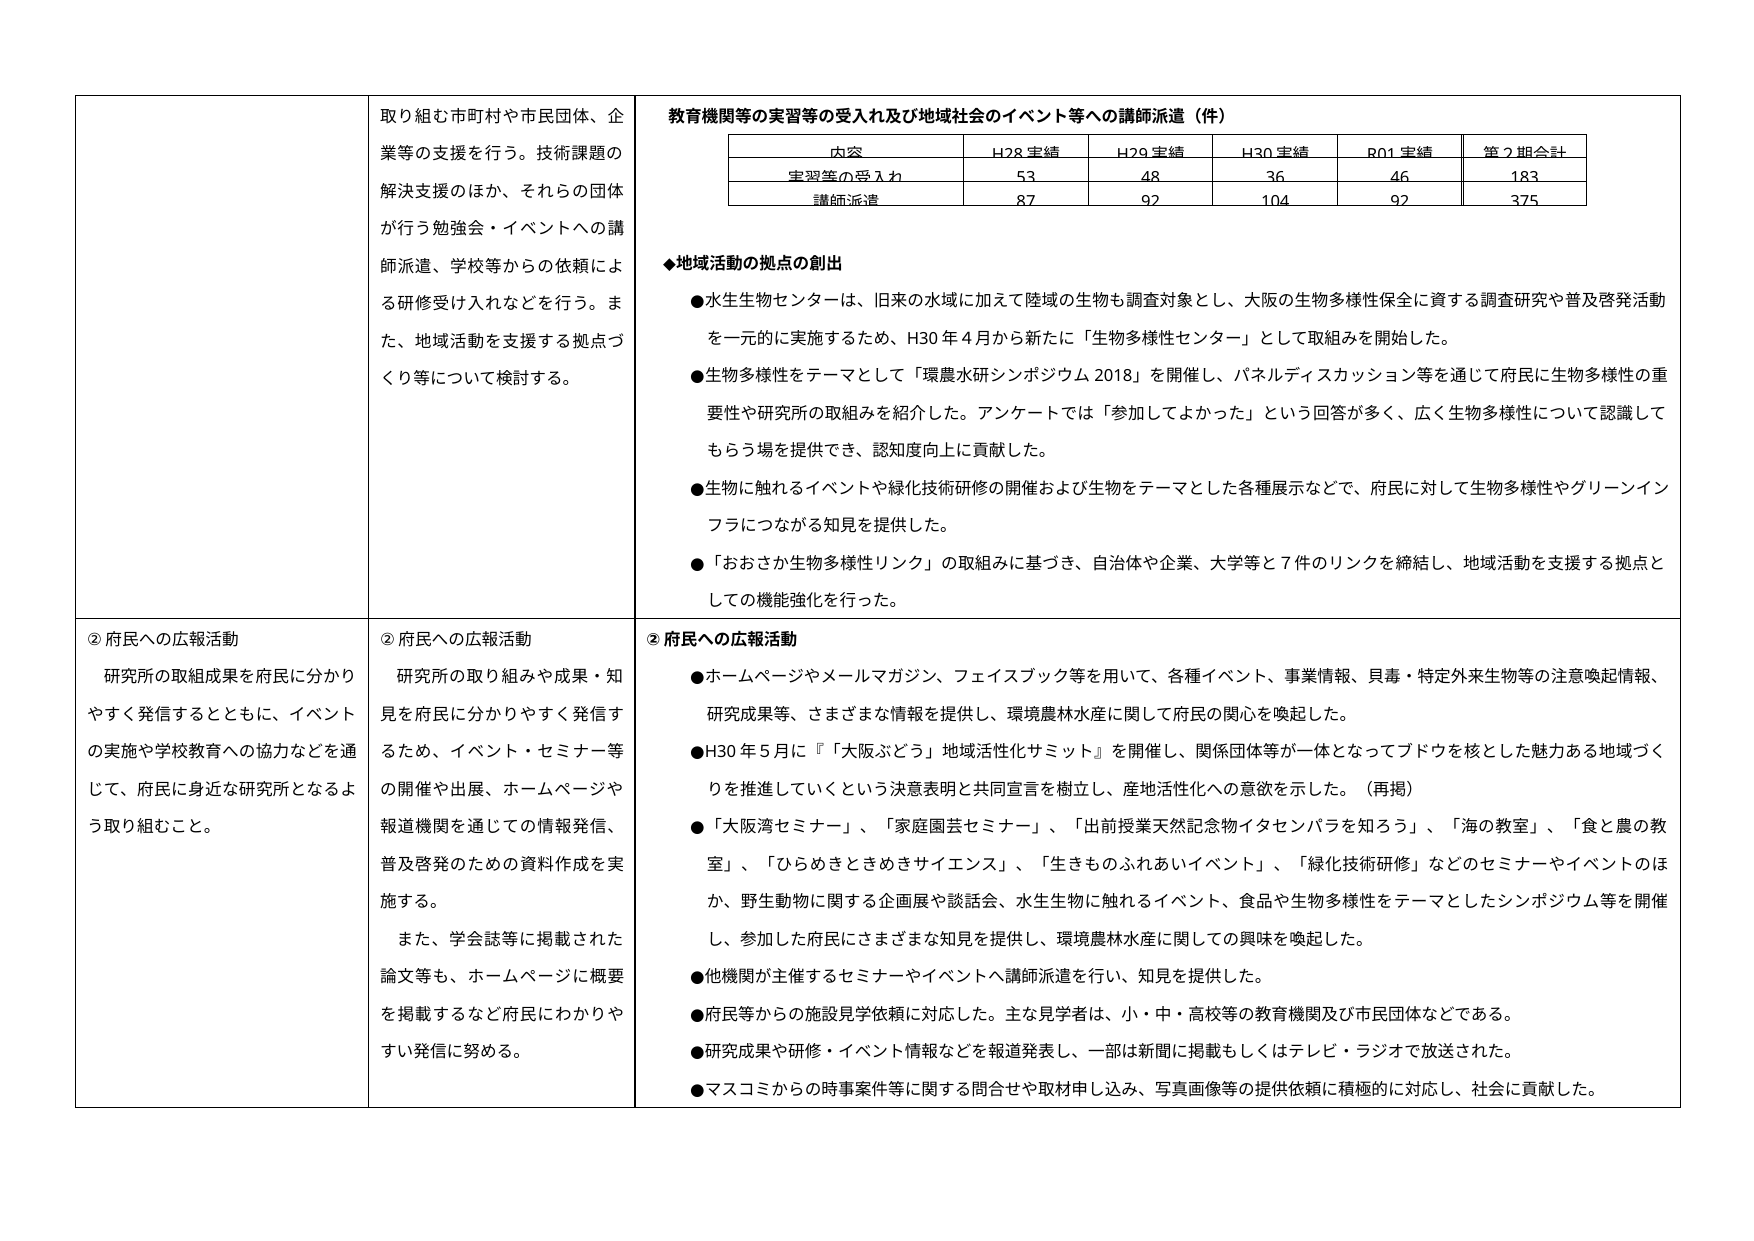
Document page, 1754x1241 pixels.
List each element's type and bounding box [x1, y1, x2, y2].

table_cell [636, 619, 1680, 1107]
table_cell [76, 96, 368, 618]
table_cell [369, 619, 634, 1107]
table_cell [636, 96, 1680, 618]
table_cell [76, 619, 368, 1107]
table_cell [369, 96, 634, 618]
